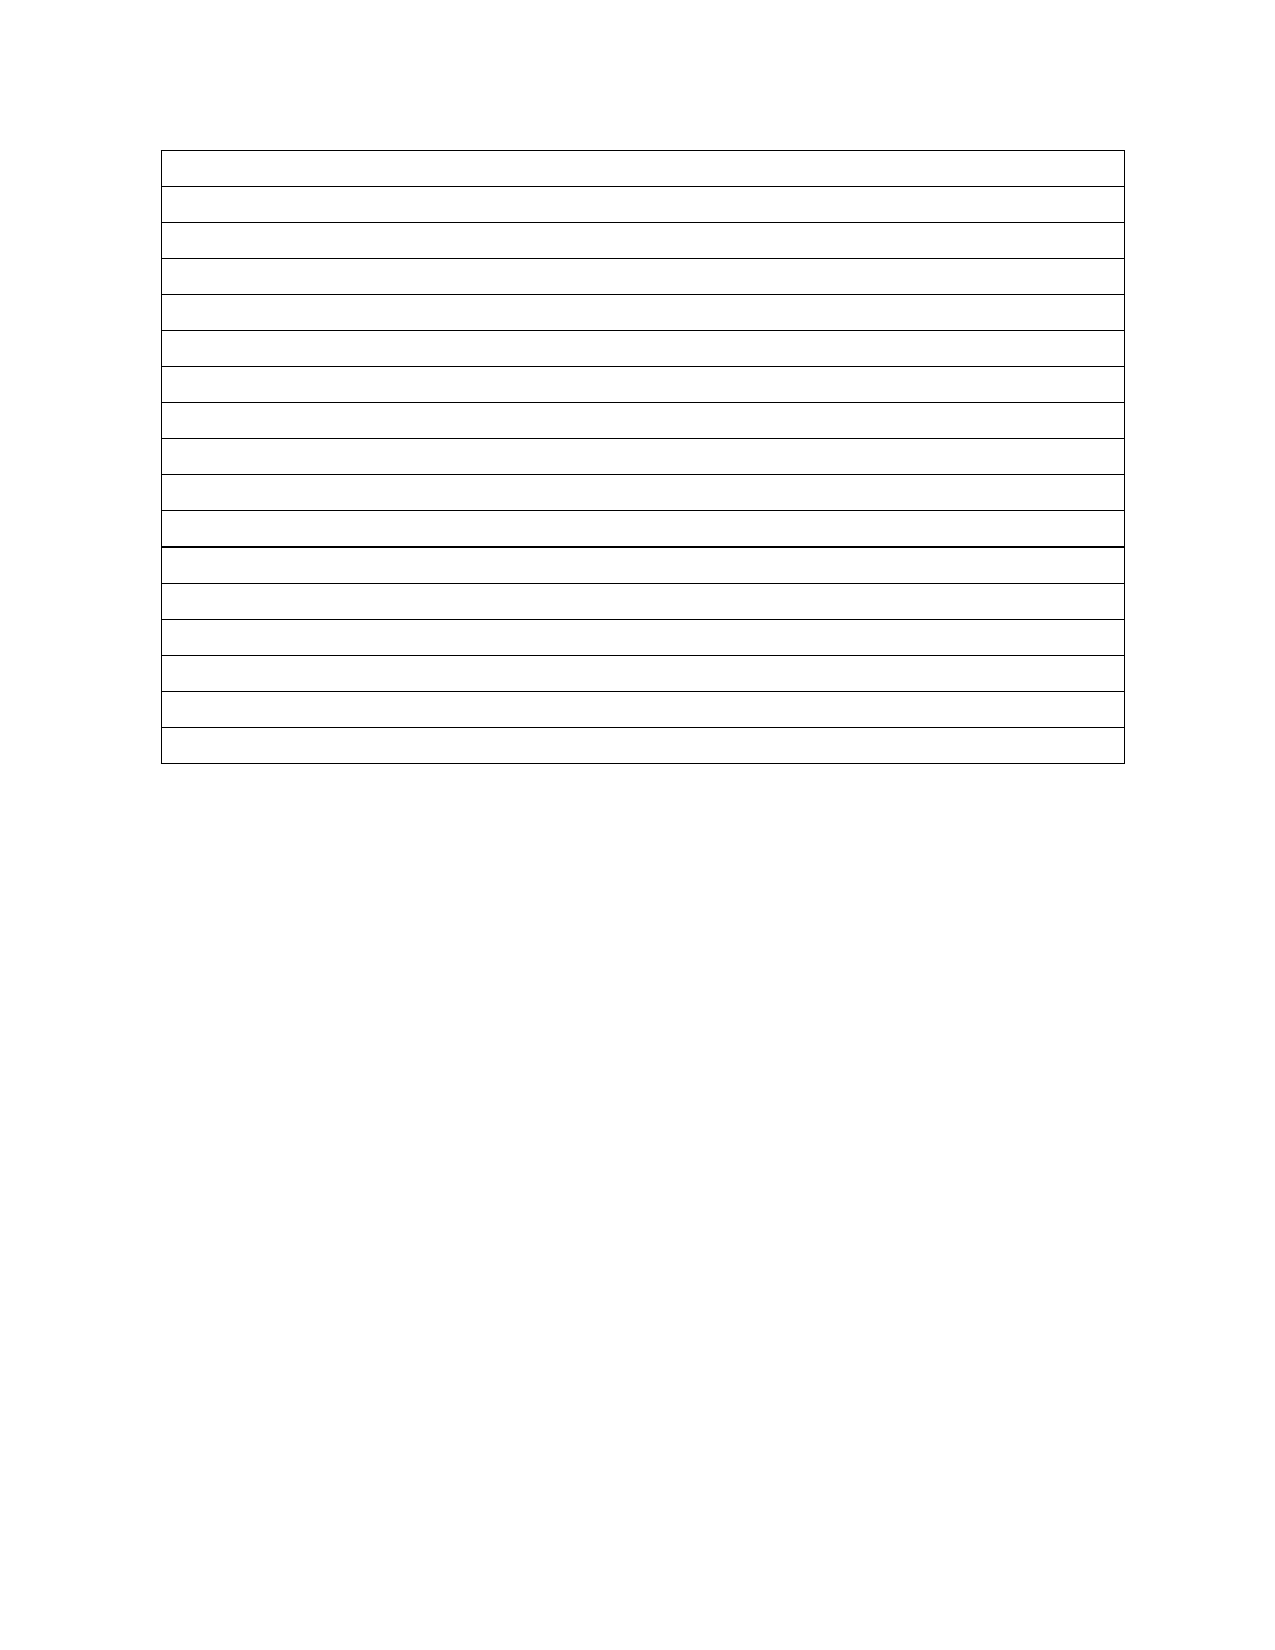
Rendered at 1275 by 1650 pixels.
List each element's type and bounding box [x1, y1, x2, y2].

table_cell [162, 620, 1124, 654]
table_cell [162, 187, 1124, 222]
table_cell [162, 728, 1124, 763]
table_cell [162, 584, 1124, 618]
table_cell [162, 259, 1124, 294]
table_cell [162, 656, 1124, 691]
table_cell [162, 475, 1124, 510]
table_cell [162, 511, 1124, 546]
table_cell [162, 692, 1124, 727]
table_cell [162, 439, 1124, 474]
table_cell [162, 403, 1124, 438]
table_cell [162, 151, 1124, 186]
table_cell [162, 331, 1124, 366]
table_cell [162, 548, 1124, 582]
table_cell [162, 223, 1124, 258]
table_cell [162, 367, 1124, 402]
table_cell [162, 295, 1124, 330]
